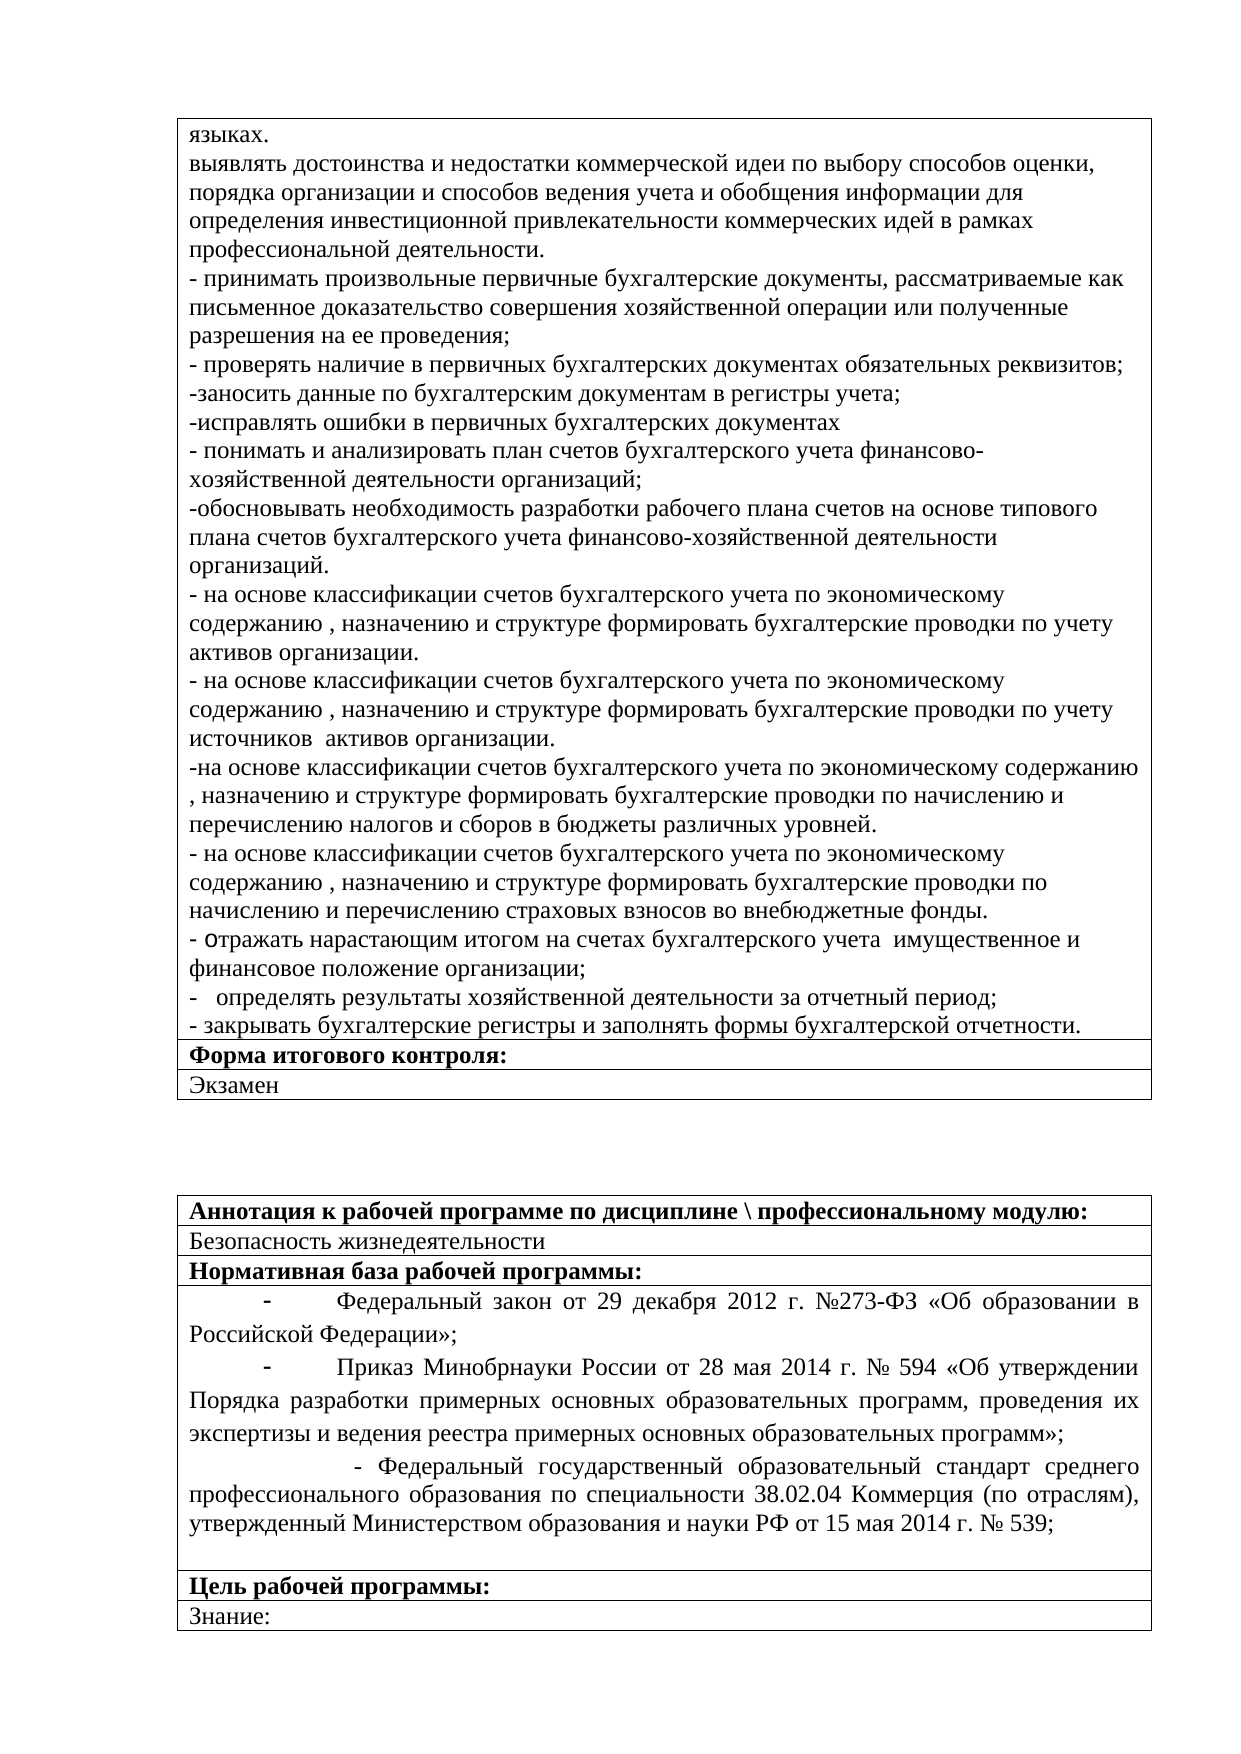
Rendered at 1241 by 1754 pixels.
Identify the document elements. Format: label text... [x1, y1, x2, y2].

table_cell Нормативная база рабочей программы: [178, 1256, 1151, 1285]
table_cell Федеральный закон от 29 декабря 2012 г. №273-ФЗ «Об образовании в Российской Федерации»; Приказ Минобрнауки России от 28 мая 2014 г. № 594 «Об утверждении Порядка разработки примерных основных образовательных программ, проведения их экспертизы и ведения реестра примерных основных образовательных программ»; - Федеральный государственный образовательный стандарт среднего профессионального образования по специальности 38.02.04 Коммерция (по отраслям), утвержденный Министерством образования и науки РФ от 15 мая 2014 г. № 539; [178, 1286, 1151, 1570]
table_header Аннотация к рабочей программе по дисциплине \ профессиональному модулю: [178, 1196, 1151, 1225]
table_cell Цель рабочей программы: [178, 1571, 1151, 1600]
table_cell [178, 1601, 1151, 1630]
table_cell Безопасность жизнедеятельности [178, 1226, 1151, 1255]
table_cell Форма итогового контроля: [178, 1040, 1151, 1069]
table_cell Экзамен [178, 1070, 1151, 1099]
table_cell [178, 119, 1151, 1039]
